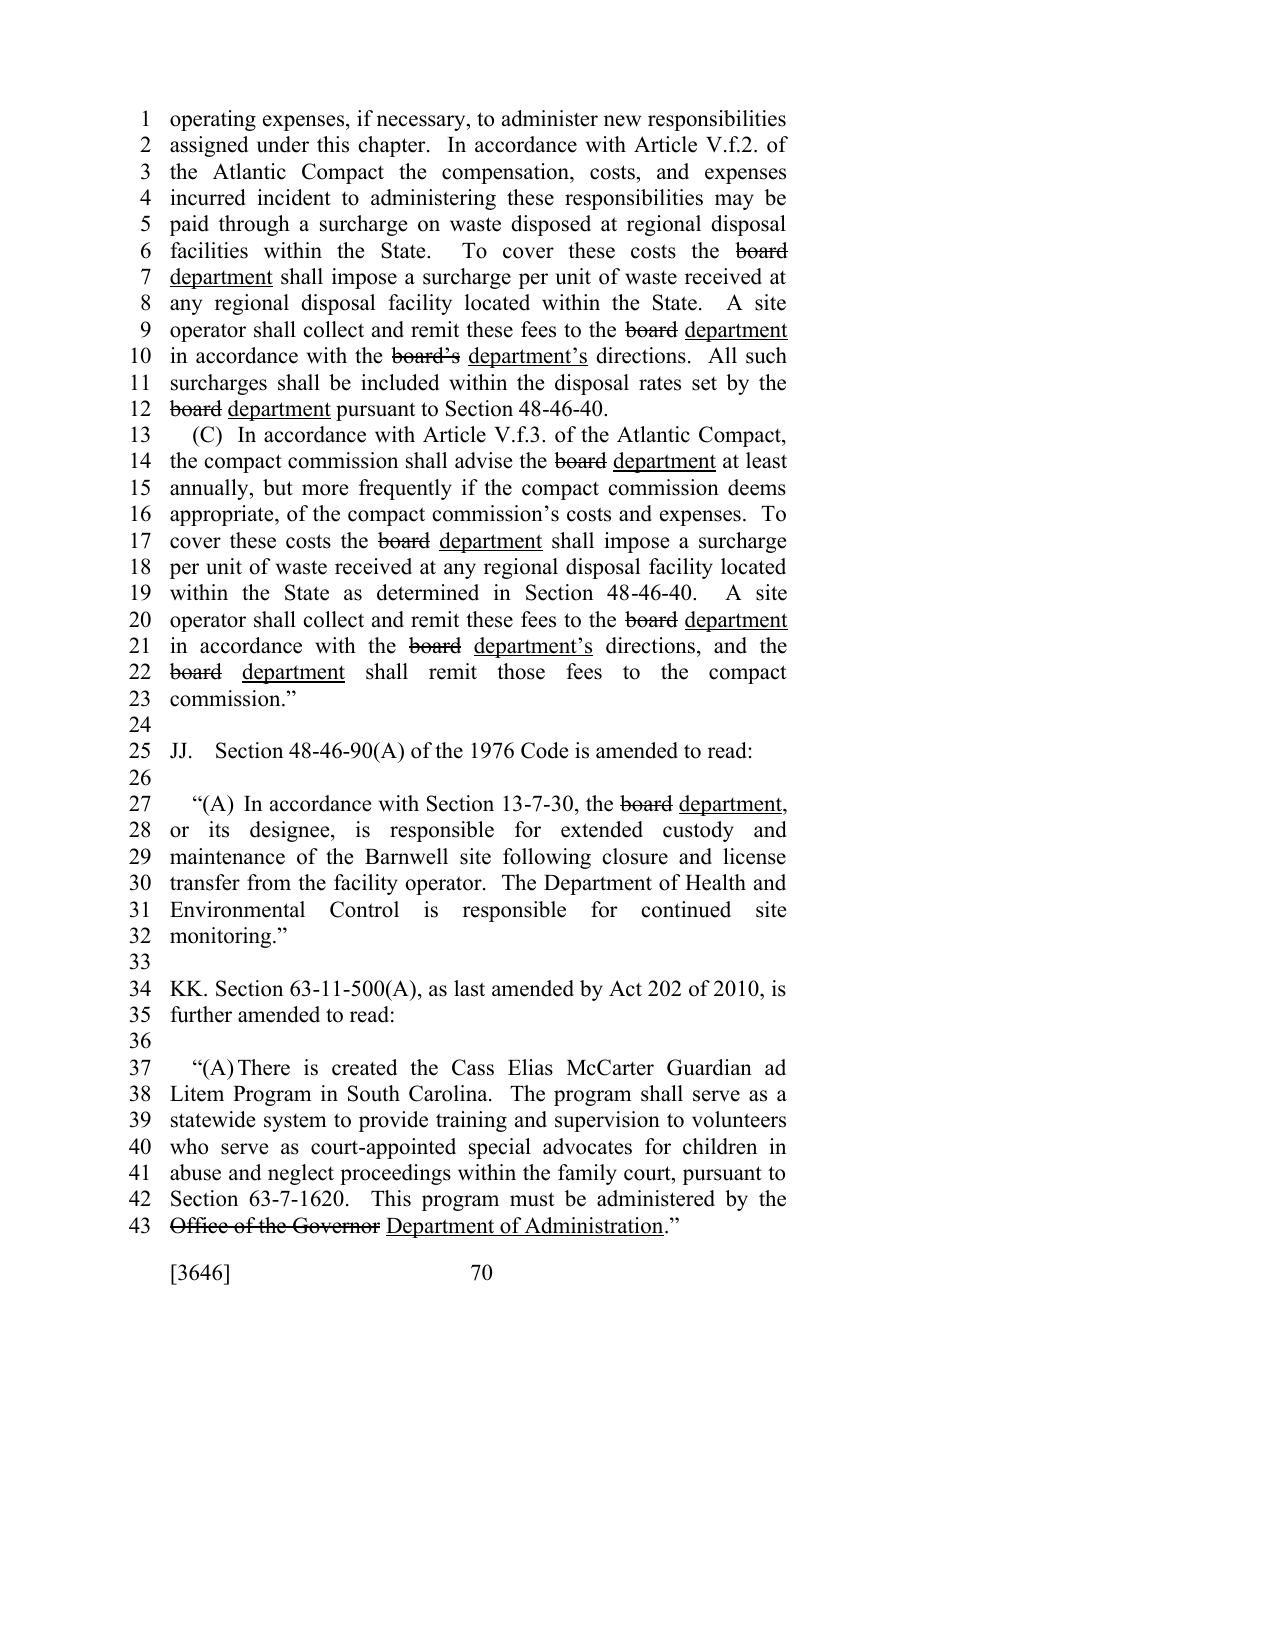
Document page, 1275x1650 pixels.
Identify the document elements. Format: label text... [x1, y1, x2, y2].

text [169, 105, 787, 421]
text JJ. Section 48-46-90(A) of the 1976 Code is amended to read: [169, 737, 787, 764]
text (C) In accordance with Article V.f.3. of the Atlantic Compact, the compact commission shall advise the board department at least annually, but more frequently if the compact commission deems appropriate, of the compact commission’s costs and expenses. To cover these costs the board department shall impose a surcharge per unit of waste received at any regional disposal facility located within the State as determined in Section 48-46-40. A site operator shall collect and remit these fees to the board department in accordance with the board department’s directions, and the board department shall remit those fees to the compact commission.” [169, 421, 787, 711]
text “(A) In accordance with Section 13-7-30, the board department, or its designee, is responsible for extended custody and maintenance of the Barnwell site following closure and license transfer from the facility operator. The Department of Health and Environmental Control is responsible for continued site monitoring.” [169, 790, 787, 948]
text “(A) There is created the Cass Elias McCarter Guardian ad Litem Program in South Carolina. The program shall serve as a statewide system to provide training and supervision to volunteers who serve as court-appointed special advocates for children in abuse and neglect proceedings within the family court, pursuant to Section 63-7-1620. This program must be administered by the Office of the Governor Department of Administration.” [169, 1054, 787, 1238]
text KK. Section 63-11-500(A), as last amended by Act 202 of 2010, is further amended to read: [169, 975, 787, 1027]
